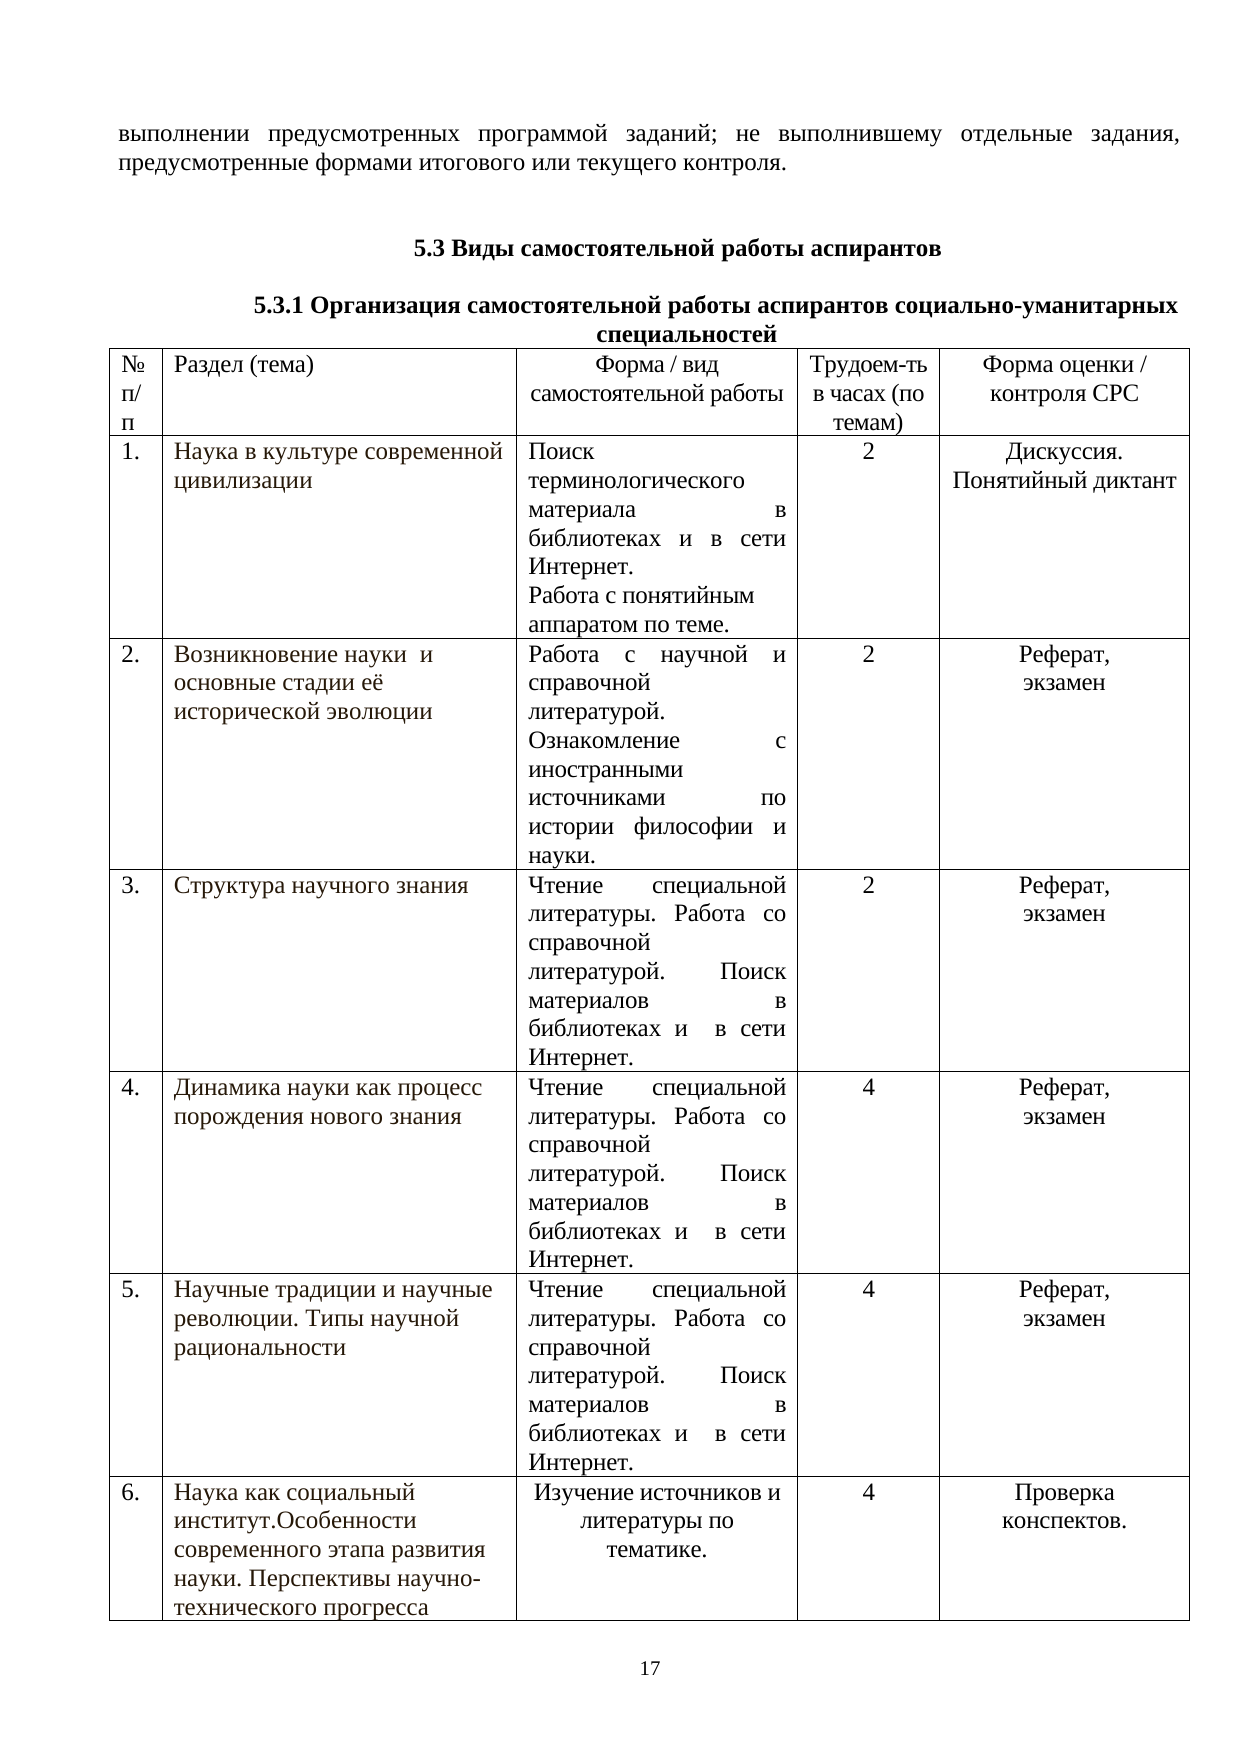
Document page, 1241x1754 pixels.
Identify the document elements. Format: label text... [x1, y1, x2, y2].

table_header № п/п [110, 349, 162, 435]
table_cell Реферат, экзамен [940, 639, 1189, 869]
table_cell 2 [798, 436, 939, 638]
text 5.3 Виды самостоятельной работы аспирантов [118, 233, 1181, 262]
table_cell 6. [110, 1477, 162, 1620]
table_cell Наука как социальный институт.Особенности современного этапа развития науки. Перспективы научно-технического прогресса [163, 1477, 516, 1620]
table_cell Проверка конспектов. [940, 1477, 1189, 1620]
table_cell Наука в культуре современной цивилизации [163, 436, 516, 638]
table_cell Динамика науки как процесс порождения нового знания [163, 1072, 516, 1273]
table_cell Реферат, экзамен [940, 870, 1189, 1071]
table_cell Работа с научной и справочной литературой. Ознакомление с иностранными источниками по истории философии и науки. [517, 639, 797, 869]
table_cell 1. [110, 436, 162, 638]
table_cell Чтение специальной литературы. Работа со справочной литературой. Поиск материалов в библиотеках и в сети Интернет. [517, 870, 797, 1071]
table_header Форма / вид самостоятельной работы [517, 349, 797, 435]
table_cell Поиск терминологического материала в библиотеках и в сети Интернет. Работа с понятийным аппаратом по теме. [517, 436, 797, 638]
table_cell Структура научного знания [163, 870, 516, 1071]
table_cell 4 [798, 1072, 939, 1273]
table_cell 2 [798, 870, 939, 1071]
table_cell 4. [110, 1072, 162, 1273]
table_header Трудоем-ть в часах (по темам) [798, 349, 939, 435]
table_header Форма оценки / контроля СРС [940, 349, 1189, 435]
table_cell Чтение специальной литературы. Работа со справочной литературой. Поиск материалов в библиотеках и в сети Интернет. [517, 1072, 797, 1273]
table_cell 3. [110, 870, 162, 1071]
table_header Раздел (тема) [163, 349, 516, 435]
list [118, 118, 1181, 176]
table_cell Дискуссия. Понятийный диктант [940, 436, 1189, 638]
table_cell 2 [798, 639, 939, 869]
table_cell Реферат, экзамен [940, 1072, 1189, 1273]
table_cell 4 [798, 1274, 939, 1476]
table_cell Реферат, экзамен [940, 1274, 1189, 1476]
text 5.3.1 Организация самостоятельной работы аспирантов социально-уманитарных специальностей [192, 291, 1181, 348]
table_cell Чтение специальной литературы. Работа со справочной литературой. Поиск материалов в библиотеках и в сети Интернет. [517, 1274, 797, 1476]
table_cell 2. [110, 639, 162, 869]
table_cell Возникновение науки и основные стадии её исторической эволюции [163, 639, 516, 869]
table_cell 5. [110, 1274, 162, 1476]
table_cell Изучение источников и литературы по тематике. [517, 1477, 797, 1620]
table_cell 4 [798, 1477, 939, 1620]
table_cell Научные традиции и научные революции. Типы научной рациональности [163, 1274, 516, 1476]
